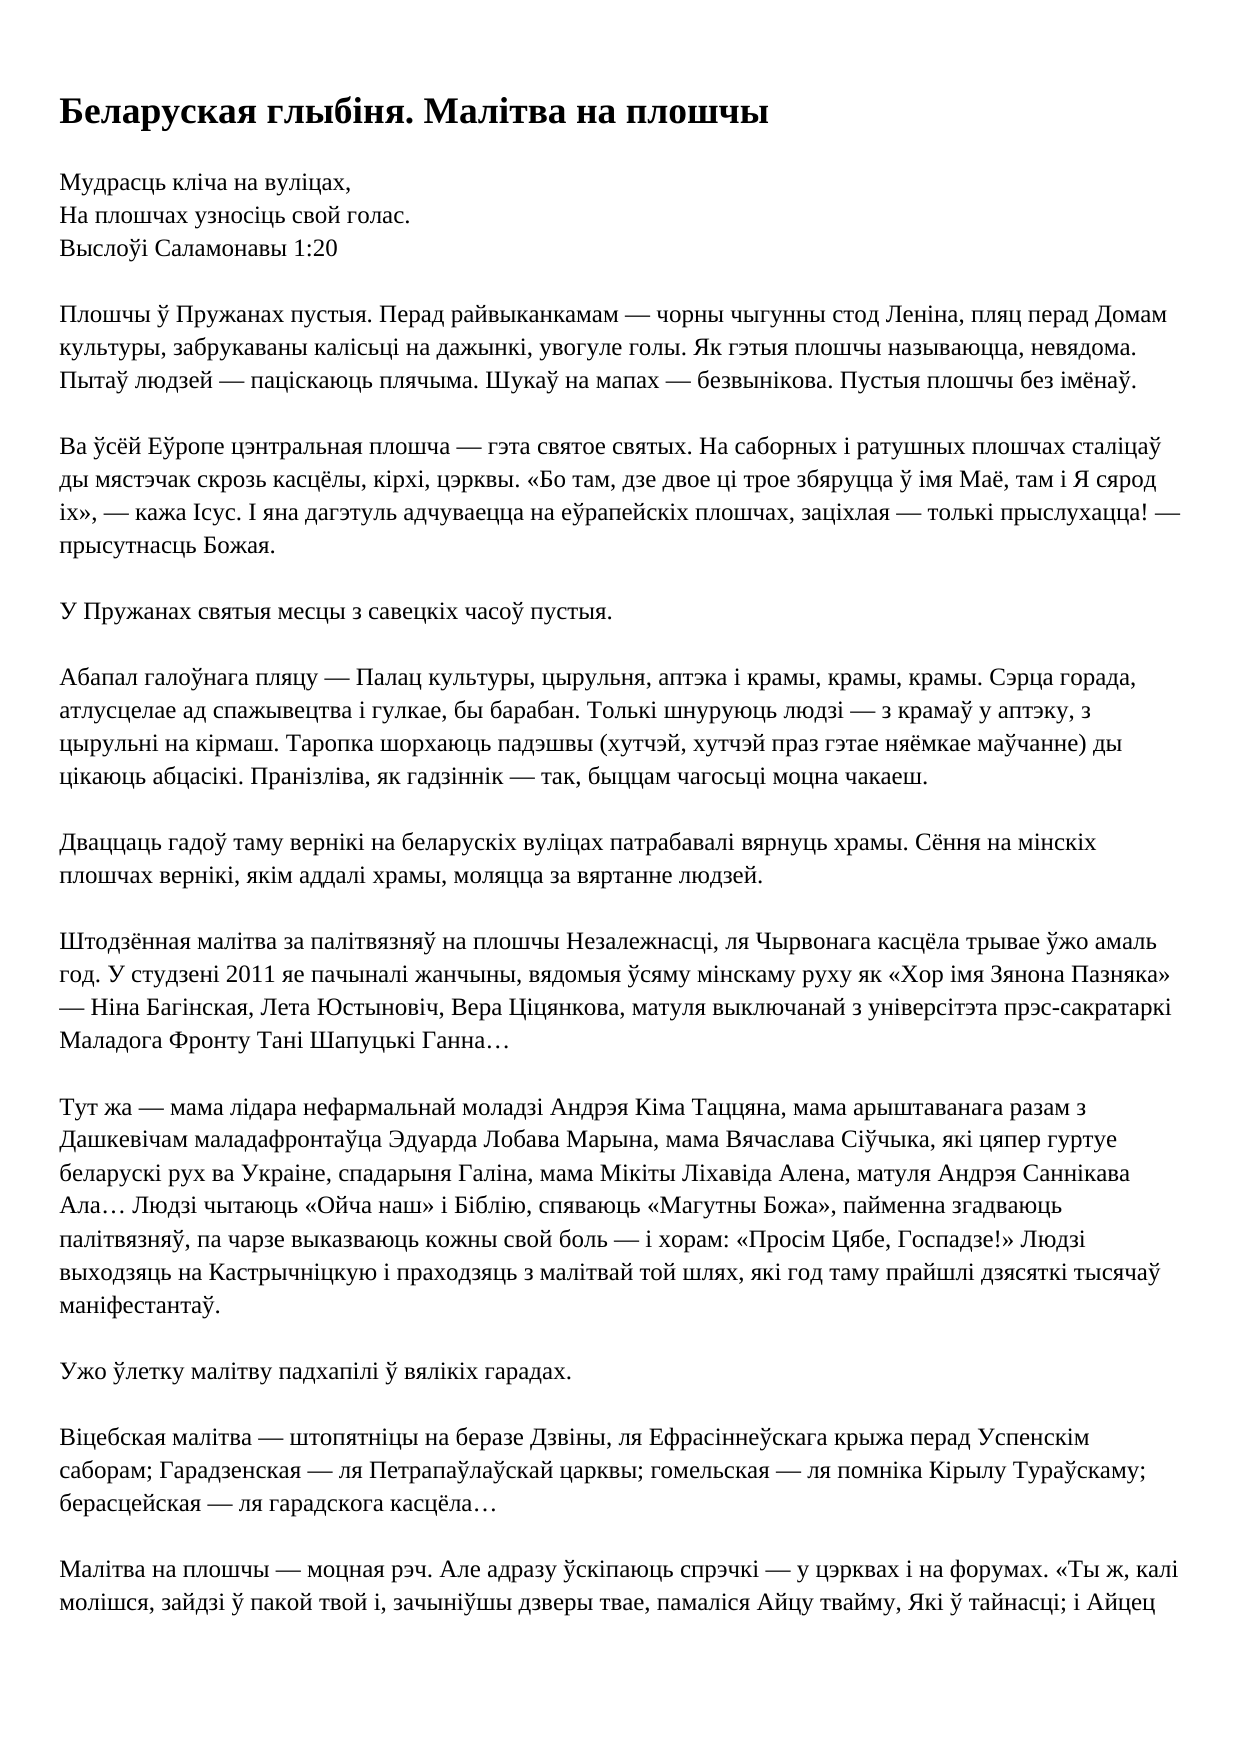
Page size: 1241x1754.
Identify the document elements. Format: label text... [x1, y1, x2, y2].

subtitle Беларуская глыбіня. Малітва на плошчы [59, 88, 1181, 131]
text Плошчы ў Пружанах пустыя. Перад райвыканкамам — чорны чыгунны стод Леніна, пляц перад Домам культуры, забрукаваны калісьці на дажынкі, увогуле голы. Як гэтыя плошчы называюцца, невядома. Пытаў людзей — паціскаюць плячыма. Шукаў на мапах — безвынікова. Пустыя плошчы без імёнаў. [59, 299, 1181, 394]
text Дваццаць гадоў таму вернікі на беларускіх вуліцах патрабавалі вярнуць храмы. Сёння на мінскіх плошчах вернікі, якім аддалі храмы, моляцца за вяртанне людзей. [59, 827, 1181, 889]
text Віцебская малітва — штопятніцы на беразе Дзвіны, ля Ефрасіннеўскага крыжа перад Успенскім саборам; Гарадзенская — ля Петрапаўлаўскай царквы; гомельская — ля помніка Кірылу Тураўскаму; берасцейская — ля гарадскога касцёла… [59, 1422, 1181, 1517]
text Тут жа — мама лідара нефармальнай моладзі Андрэя Кіма Таццяна, мама арыштаванага разам з Дашкевічам маладафронтаўца Эдуарда Лобава Марына, мама Вячаслава Сіўчыка, які цяпер гуртуе беларускі рух ва Украіне, спадарыня Галіна, мама Мікіты Ліхавіда Алена, матуля Андрэя Саннікава Ала… Людзі чытаюць «Ойча наш» і Біблію, спяваюць «Магутны Божа», пайменна згадваюць палітвязняў, па чарзе выказваюць кожны свой боль — і хорам: «Просім Цябе, Госпадзе!» Людзі выходзяць на Кастрычніцкую і праходзяць з малітвай той шлях, які год таму прайшлі дзясяткі тысячаў маніфестантаў. [59, 1092, 1181, 1318]
text Ва ўсёй Еўропе цэнтральная плошча — гэта святое святых. На саборных і ратушных плошчах сталіцаў ды мястэчак скрозь касцёлы, кірхі, цэрквы. «Бо там, дзе двое ці трое збяруцца ў імя Маё, там і Я сярод іх», — кажа Ісус. І яна дагэтуль адчуваецца на еўрапейскіх плошчах, заціхлая — толькі прыслухацца! — прысутнасць Божая. [59, 431, 1181, 559]
text Ужо ўлетку малітву падхапілі ў вялікіх гарадах. [59, 1356, 1181, 1384]
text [59, 1554, 1181, 1616]
text У Пружанах святыя месцы з савецкіх часоў пустыя. [59, 596, 1181, 625]
text Штодзённая малітва за палітвязняў на плошчы Незалежнасці, ля Чырвонага касцёла трывае ўжо амаль год. У студзені 2011 яе пачыналі жанчыны, вядомыя ўсяму мінскаму руху як «Хор імя Зянона Пазняка» — Ніна Багінская, Лета Юстыновіч, Вера Ціцянкова, матуля выключанай з універсітэта прэс-сакратаркі Маладога Фронту Тані Шапуцькі Ганна… [59, 926, 1181, 1054]
text Абапал галоўнага пляцу — Палац культуры, цырульня, аптэка і крамы, крамы, крамы. Сэрца горада, атлусцелае ад спажывецтва і гулкае, бы барабан. Толькі шнуруюць людзі — з крамаў у аптэку, з цырульні на кірмаш. Таропка шорхаюць падэшвы (хутчэй, хутчэй праз гэтае няёмкае маўчанне) ды цікаюць абцасікі. Пранізліва, як гадзіннік — так, быццам чагосьці моцна чакаеш. [59, 662, 1181, 790]
text Мудрасць кліча на вуліцах, На плошчах узносіць свой голас. Выслоўі Саламонавы 1:20 [59, 167, 1181, 262]
